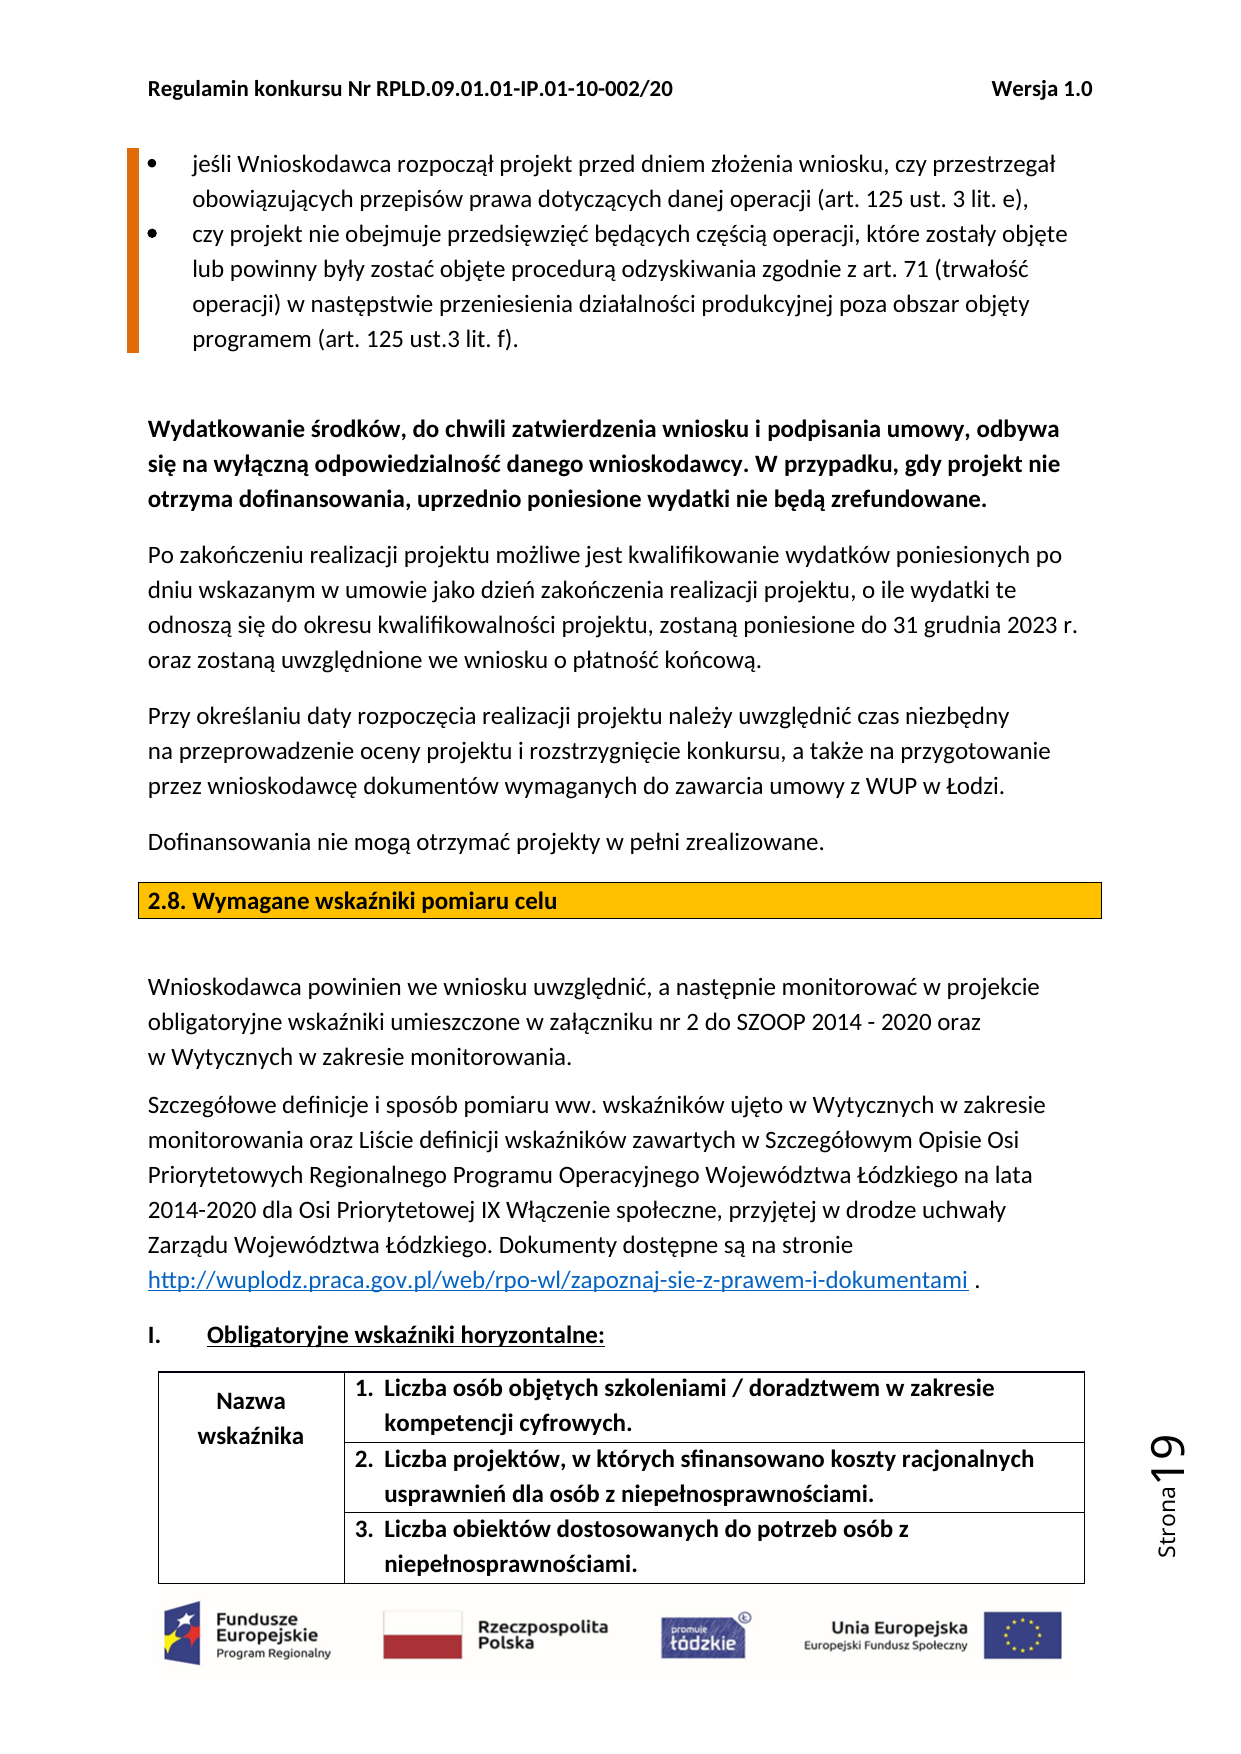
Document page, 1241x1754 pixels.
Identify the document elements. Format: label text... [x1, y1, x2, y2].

text Wydatkowanie środków, do chwili zatwierdzenia wniosku i podpisania umowy, odbywa się na wyłączną odpowiedzialność danego wnioskodawcy. W przypadku, gdy projekt nie otrzyma dofinansowania, uprzednio poniesione wydatki nie będą zrefundowane. [148, 413, 1092, 514]
list Obligatoryjne wskaźniki horyzontalne: [148, 1320, 1092, 1350]
table_cell Liczba projektów, w których sfinansowano koszty racjonalnych usprawnień dla osób z niepełnosprawnościami. [345, 1443, 1084, 1512]
table_header Liczba osób objętych szkoleniami / doradztwem w zakresie kompetencji cyfrowych. [345, 1373, 1084, 1442]
text Po zakończeniu realizacji projektu możliwe jest kwalifikowanie wydatków poniesionych po dniu wskazanym w umowie jako dzień zakończenia realizacji projektu, o ile wydatki te odnoszą się do okresu kwalifikowalności projektu, zostaną poniesione do 31 grudnia 2023 r. oraz zostaną uwzględnione we wniosku o płatność końcową. [148, 539, 1092, 675]
text Przy określaniu daty rozpoczęcia realizacji projektu należy uwzględnić czas niezbędny na przeprowadzenie oceny projektu i rozstrzygnięcie konkursu, a także na przygotowanie przez wnioskodawcę dokumentów wymaganych do zawarcia umowy z WUP w Łodzi. [148, 700, 1092, 801]
text Wnioskodawca powinien we wniosku uwzględnić, a następnie monitorować w projekcie obligatoryjne wskaźniki umieszczone w załączniku nr 2 do SZOOP 2014 - 2020 oraz w Wytycznych w zakresie monitorowania. [148, 971, 1092, 1072]
list jeśli Wnioskodawca rozpoczął projekt przed dniem złożenia wniosku, czy przestrzegał obowiązujących przepisów prawa dotyczących danej operacji (art. 125 ust. 3 lit. e), [148, 148, 1092, 213]
list Wymagane wskaźniki pomiaru celu [139, 883, 1101, 918]
table_header Nazwa wskaźnika [159, 1373, 344, 1583]
picture [147, 1585, 1079, 1681]
list czy projekt nie obejmuje przedsięwzięć będących częścią operacji, które zostały objęte lub powinny były zostać objęte procedurą odzyskiwania zgodnie z art. 71 (trwałość operacji) w następstwie przeniesienia działalności produkcyjnej poza obszar objęty programem (art. 125 ust.3 lit. f). [139, 218, 1092, 353]
table_cell Liczba obiektów dostosowanych do potrzeb osób z niepełnosprawnościami. [345, 1513, 1084, 1583]
text Szczegółowe definicje i sposób pomiaru ww. wskaźników ujęto w Wytycznych w zakresie monitorowania oraz Liście definicji wskaźników zawartych w Szczegółowym Opisie Osi Priorytetowych Regionalnego Programu Operacyjnego Województwa Łódzkiego na lata 2014-2020 dla Osi Priorytetowej IX Włączenie społeczne, przyjętej w drodze uchwały Zarządu Województwa Łódzkiego. Dokumenty dostępne są na stronie http://wuplodz.praca.gov.pl/web/rpo-wl/zapoznaj-sie-z-prawem-i-dokumentami . [148, 1089, 1092, 1294]
text Dofinansowania nie mogą otrzymać projekty w pełni zrealizowane. [148, 826, 1092, 857]
